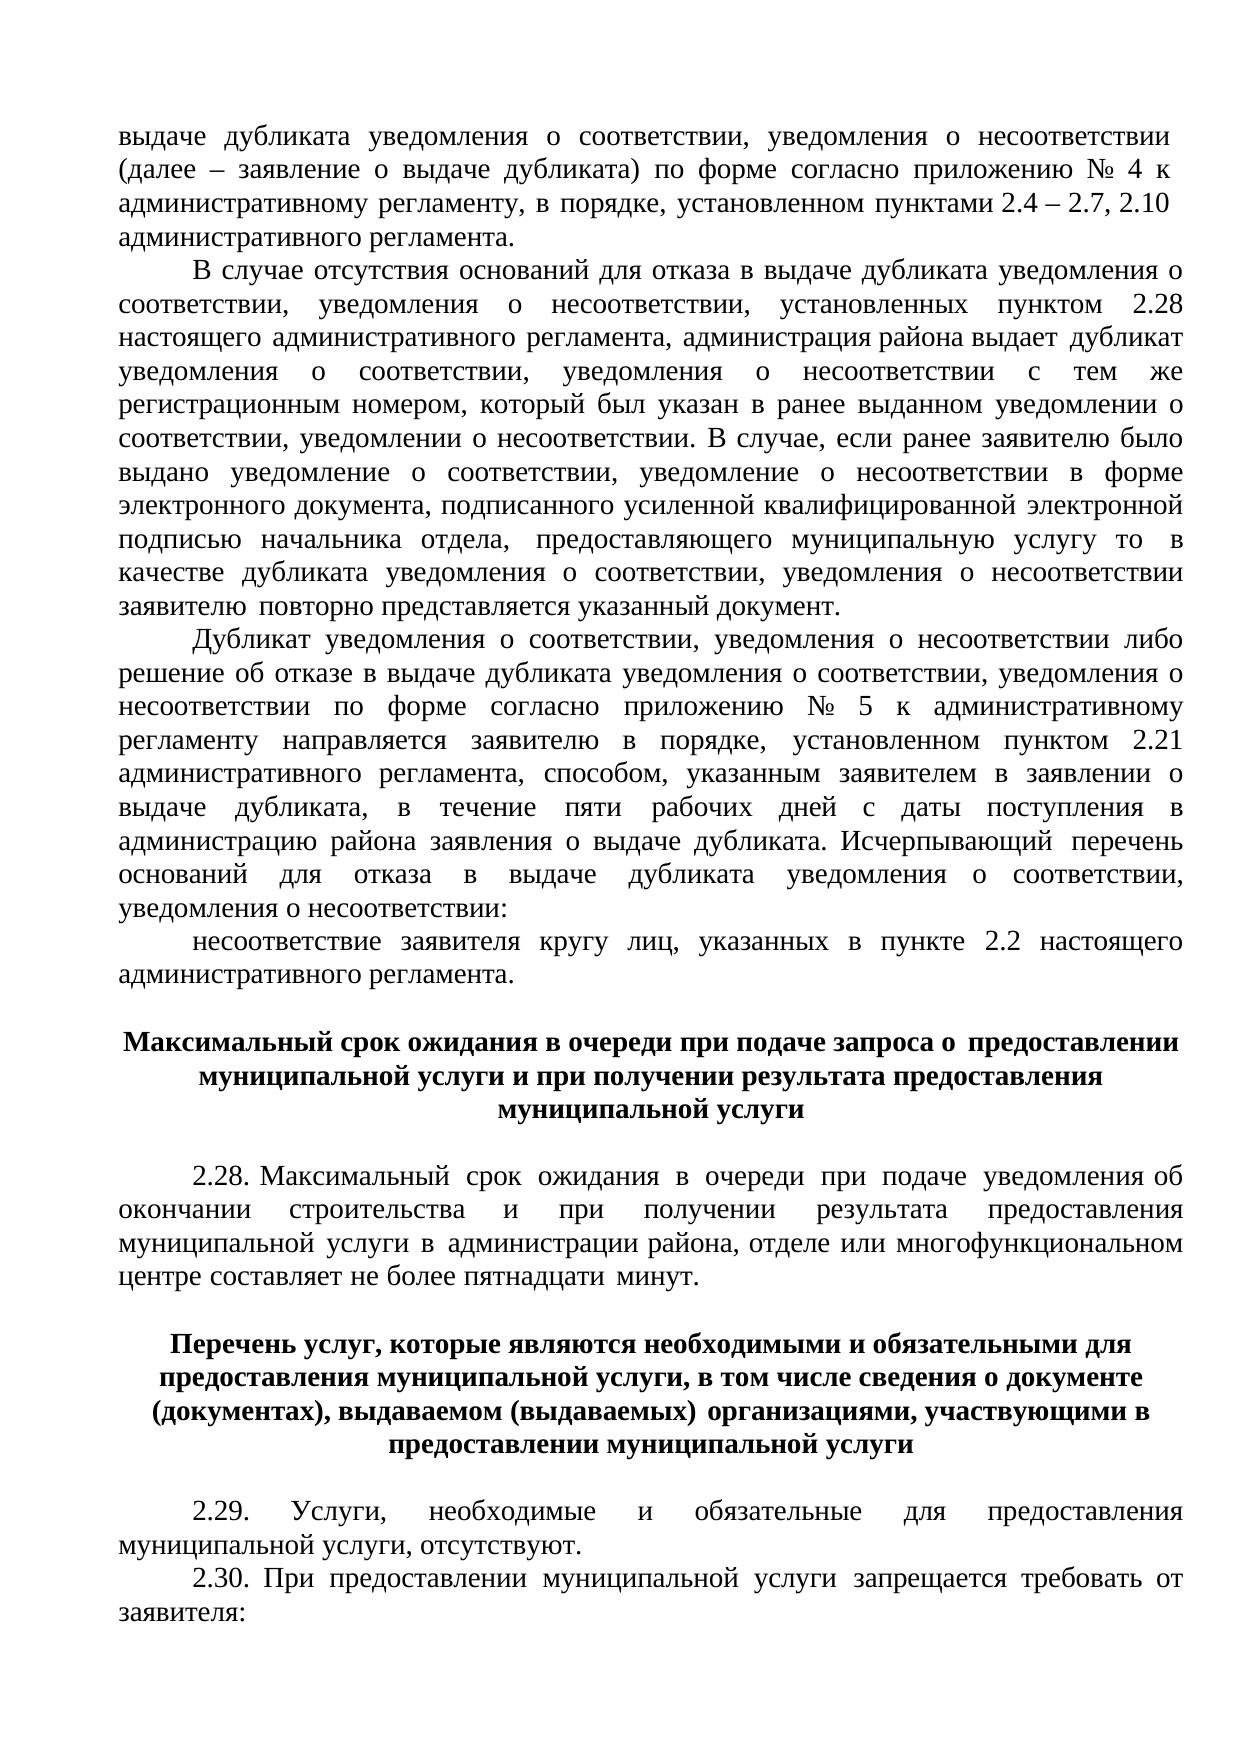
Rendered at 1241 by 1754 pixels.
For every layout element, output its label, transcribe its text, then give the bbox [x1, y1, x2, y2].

text 2.30. При предоставлении муниципальной услуги запрещается требовать от заявителя: [118, 1560, 1183, 1627]
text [118, 118, 1170, 252]
subtitle Перечень услуг, которые являются необходимыми и обязательными для предоставления муниципальной услуги, в том числе сведения о документе (документах), выдаваемом (выдаваемых) организациями, участвующими в предоставлении муниципальной услуги [118, 1326, 1183, 1460]
text В случае отсутствия оснований для отказа в выдаче дубликата уведомления о соответствии, уведомления о несоответствии, установленных пунктом 2.28 настоящего административного регламента, администрация района выдает дубликат уведомления о соответствии, уведомления о несоответствии с тем же регистрационным номером, который был указан в ранее выданном уведомлении о соответствии, уведомлении о несоответствии. В случае, если ранее заявителю было выдано уведомление о соответствии, уведомление о несоответствии в форме электронного документа, подписанного усиленной квалифицированной электронной подписью начальника отдела, предоставляющего муниципальную услугу то в качестве дубликата уведомления о соответствии, уведомления о несоответствии заявителю повторно представляется указанный документ. [118, 252, 1183, 621]
text 2.28. Максимальный срок ожидания в очереди при подаче уведомления об окончании строительства и при получении результата предоставления муниципальной услуги в администрации района, отделе или многофункциональном центре составляет не более пятнадцати минут. [118, 1158, 1183, 1292]
text несоответствие заявителя кругу лиц, указанных в пункте 2.2 настоящего административного регламента. [118, 923, 1183, 991]
text Дубликат уведомления о соответствии, уведомления о несоответствии либо решение об отказе в выдаче дубликата уведомления о соответствии, уведомления о несоответствии по форме согласно приложению № 5 к административному регламенту направляется заявителю в порядке, установленном пунктом 2.21 административного регламента, способом, указанным заявителем в заявлении о выдаче дубликата, в течение пяти рабочих дней с даты поступления в администрацию района заявления о выдаче дубликата. Исчерпывающий перечень оснований для отказа в выдаче дубликата уведомления о соответствии, уведомления о несоответствии: [118, 621, 1183, 923]
text 2.29. Услуги, необходимые и обязательные для предоставления муниципальной услуги, отсутствуют. [118, 1493, 1183, 1560]
subtitle Максимальный срок ожидания в очереди при подаче запроса о предоставлении муниципальной услуги и при получении результата предоставления муниципальной услуги [118, 1024, 1183, 1125]
